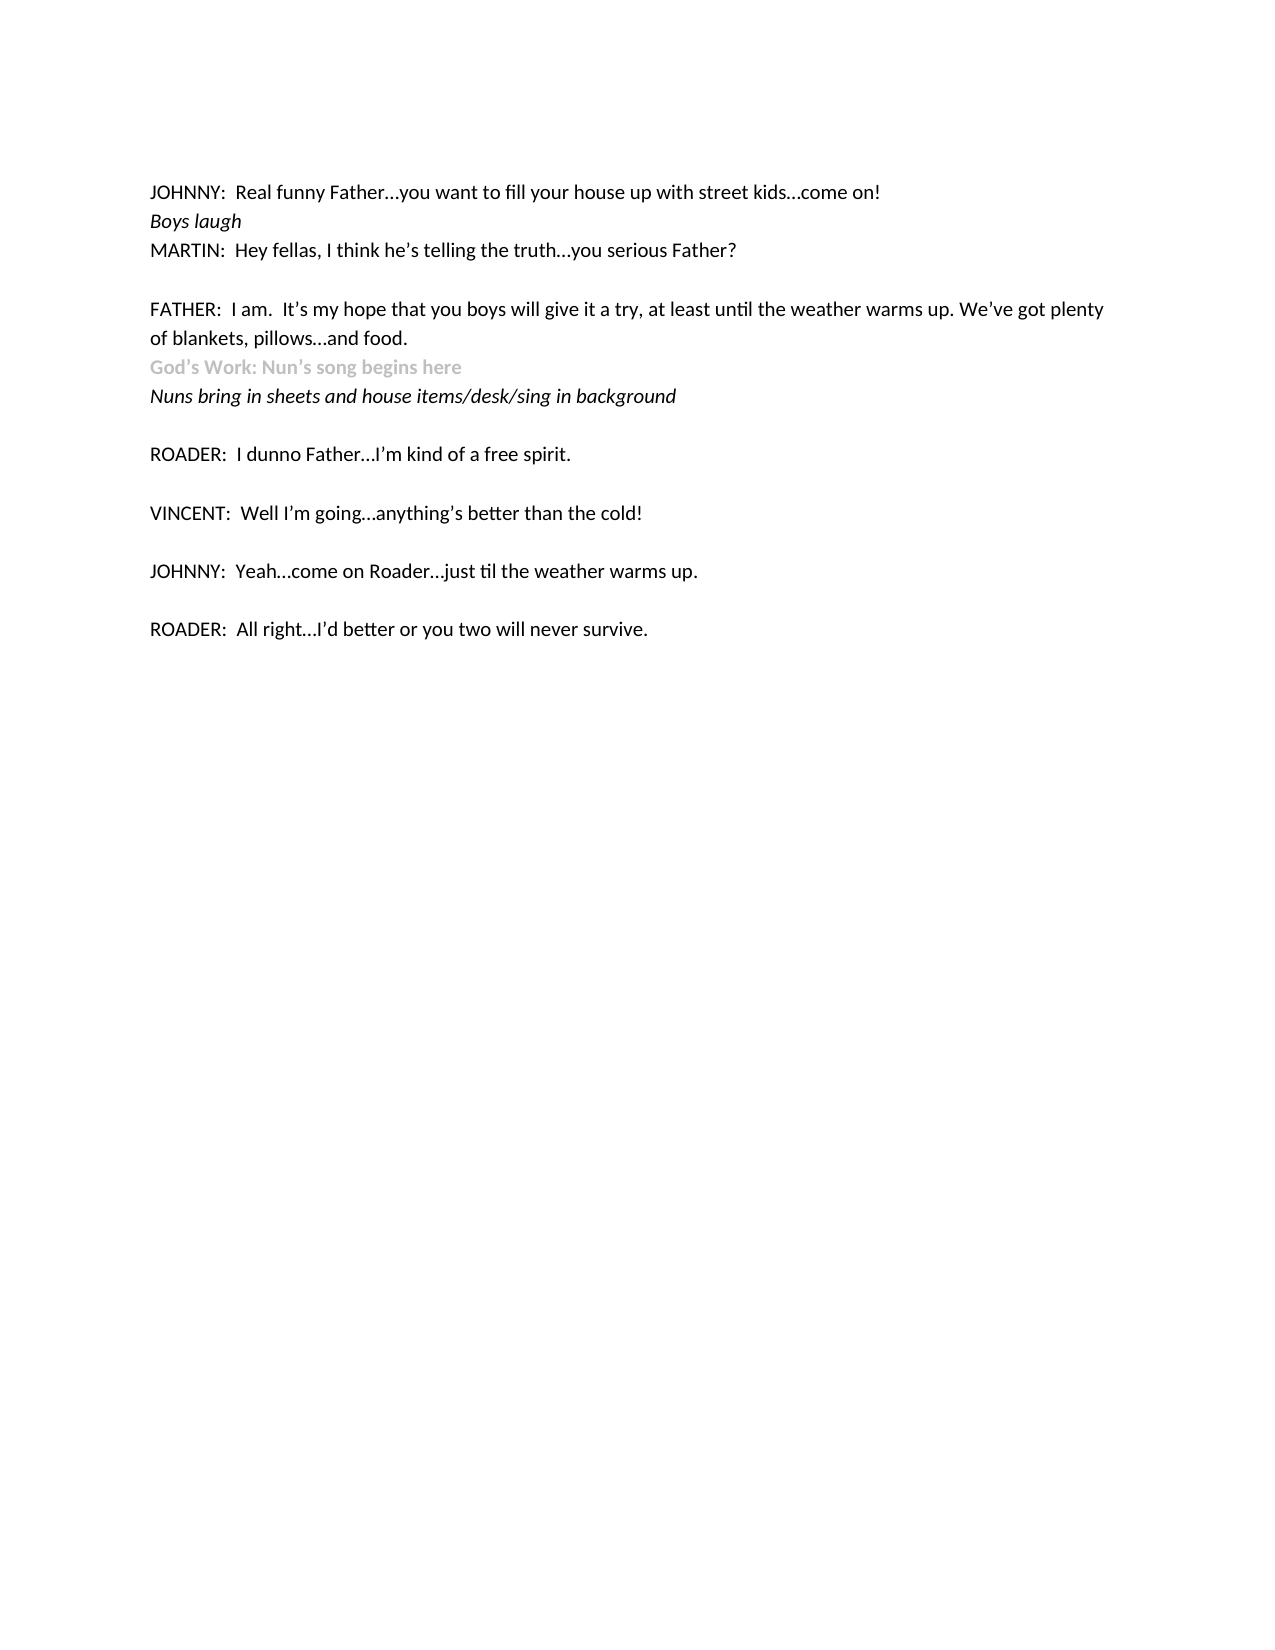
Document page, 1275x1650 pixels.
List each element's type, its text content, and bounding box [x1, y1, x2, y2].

text JOHNNY: Yeah…come on Roader…just til the weather warms up. [150, 558, 1125, 584]
text ROADER: I dunno Father…I’m kind of a free spirit. [150, 442, 1125, 467]
text ROADER: All right…I’d better or you two will never survive. [150, 617, 1125, 642]
text Nuns bring in sheets and house items/desk/sing in background [150, 383, 1125, 409]
text JOHNNY: Real funny Father…you want to fill your house up with street kids…come on! [150, 179, 1125, 204]
text FATHER: I am. It’s my hope that you boys will give it a try, at least until the weather warms up. We’ve got plenty of blankets, pillows…and food. [150, 296, 1125, 350]
text MARTIN: Hey fellas, I think he’s telling the truth…you serious Father? [150, 237, 1125, 263]
text VINCENT: Well I’m going…anything’s better than the cold! [150, 500, 1125, 525]
text God’s Work: Nun’s song begins here [150, 354, 1125, 379]
text Boys laugh [150, 208, 1125, 234]
